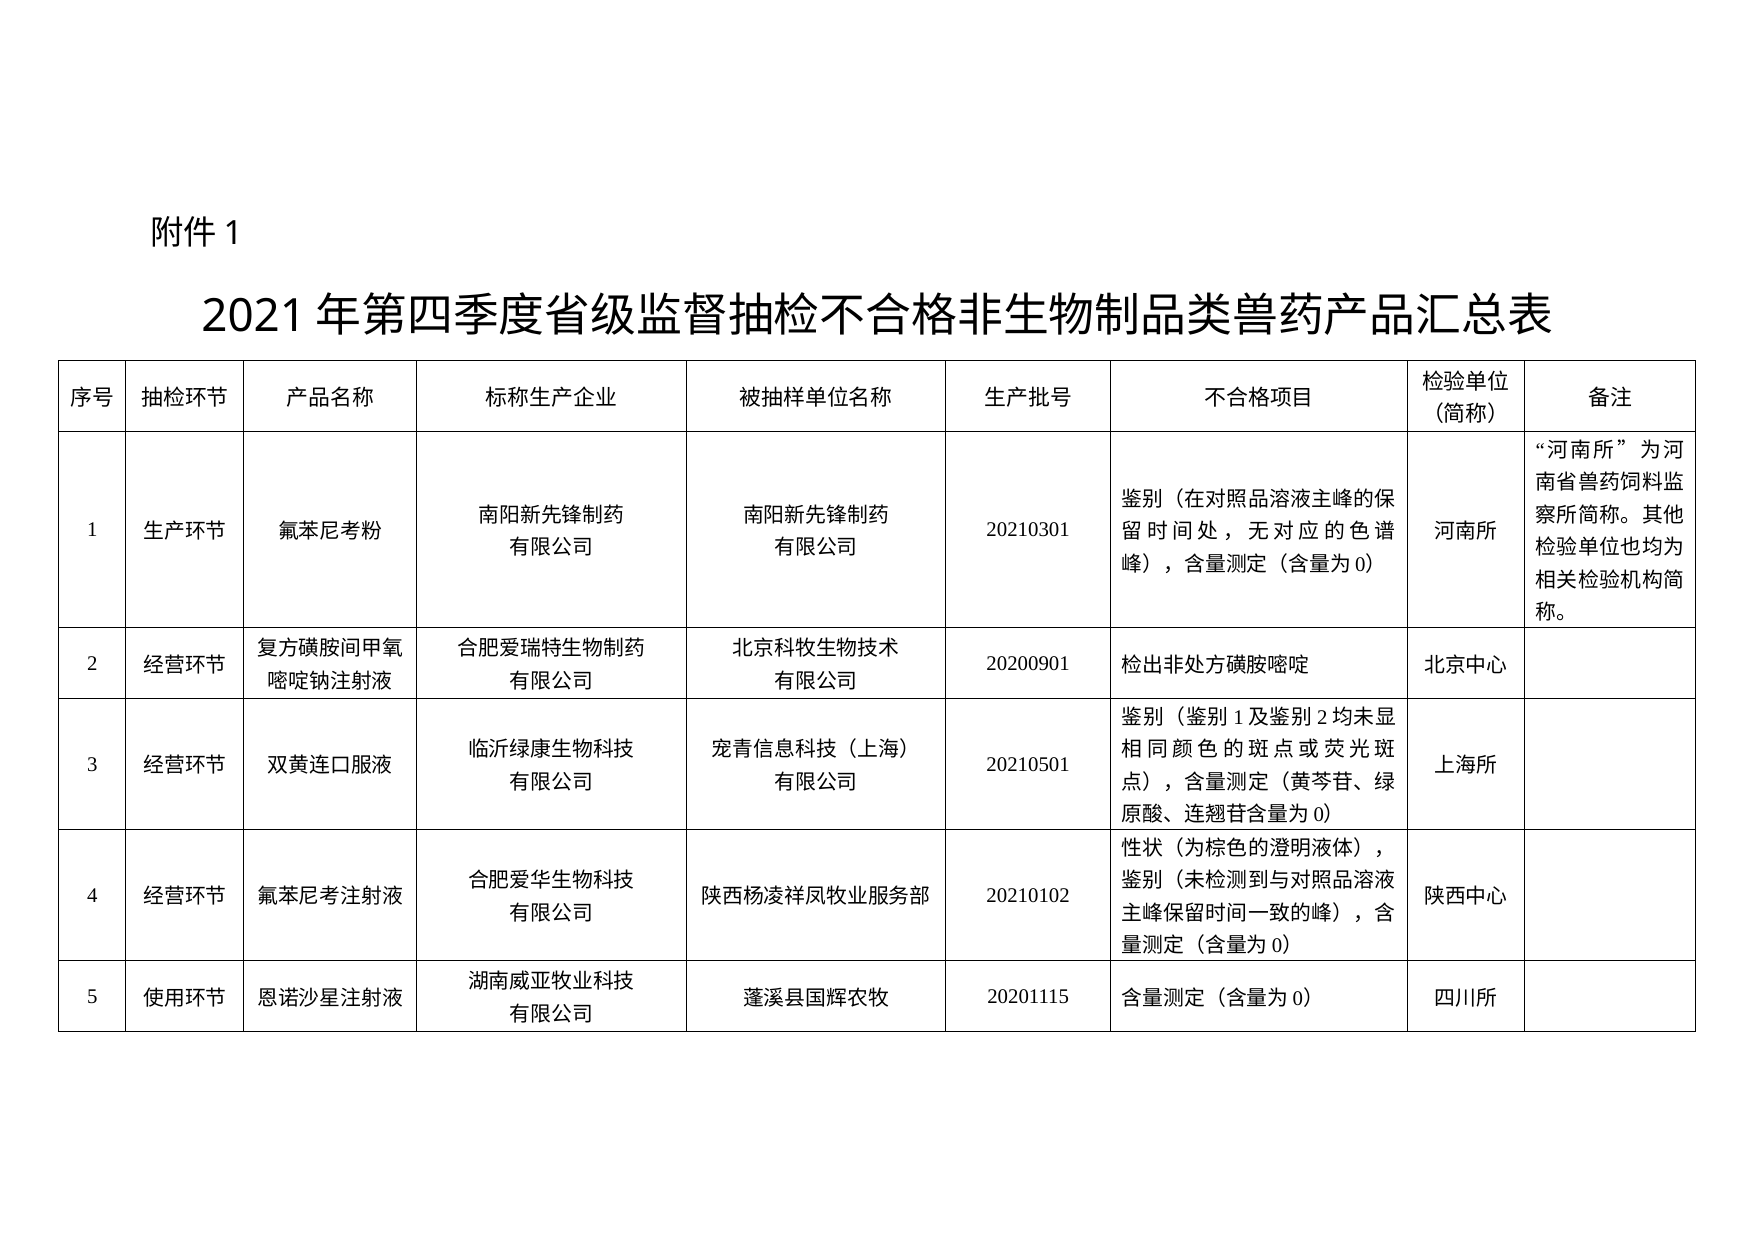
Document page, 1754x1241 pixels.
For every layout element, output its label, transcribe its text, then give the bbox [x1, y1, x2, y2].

table_cell 性状（为棕色的澄明液体），鉴别（未检测到与对照品溶液主峰保留时间一致的峰），含量测定（含量为0） [1111, 830, 1407, 960]
text 附件1 [150, 198, 1604, 263]
table_cell 复方磺胺间甲氧嘧啶钠注射液 [244, 628, 416, 698]
table_cell 经营环节 [126, 628, 243, 698]
table_cell 20210501 [946, 699, 1110, 829]
table_cell 临沂绿康生物科技 有限公司 [417, 699, 686, 829]
table_cell 陕西杨凌祥凤牧业服务部 [687, 830, 945, 960]
table_cell 北京科牧生物技术 有限公司 [687, 628, 945, 698]
table_header 备注 [1525, 361, 1695, 431]
table_cell 鉴别（鉴别1及鉴别2均未显相同颜色的斑点或荧光斑点），含量测定（黄芩苷、绿原酸、连翘苷含量为0） [1111, 699, 1407, 829]
table_cell 四川所 [1408, 961, 1524, 1031]
table_cell [1525, 699, 1695, 829]
table_cell [1525, 628, 1695, 698]
table_cell “河南所”为河南省兽药饲料监察所简称。其他检验单位也均为相关检验机构简称。 [1525, 432, 1695, 627]
table_cell 经营环节 [126, 699, 243, 829]
table_cell 氟苯尼考注射液 [244, 830, 416, 960]
table_cell 4 [59, 830, 125, 960]
table_header 不合格项目 [1111, 361, 1407, 431]
table_header 抽检环节 [126, 361, 243, 431]
table_header 标称生产企业 [417, 361, 686, 431]
table_cell 蓬溪县国辉农牧 [687, 961, 945, 1031]
table_cell 陕西中心 [1408, 830, 1524, 960]
table_cell 1 [59, 432, 125, 627]
table_cell 经营环节 [126, 830, 243, 960]
text 2021年第四季度省级监督抽检不合格非生物制品类兽药产品汇总表 [150, 263, 1604, 360]
table_cell 3 [59, 699, 125, 829]
table_header 序号 [59, 361, 125, 431]
table_cell 宠青信息科技（上海） 有限公司 [687, 699, 945, 829]
table_cell 氟苯尼考粉 [244, 432, 416, 627]
table_cell 南阳新先锋制药 有限公司 [417, 432, 686, 627]
table_cell 北京中心 [1408, 628, 1524, 698]
table_cell 20200901 [946, 628, 1110, 698]
table_cell 合肥爱华生物科技 有限公司 [417, 830, 686, 960]
table_cell 合肥爱瑞特生物制药 有限公司 [417, 628, 686, 698]
table_cell 双黄连口服液 [244, 699, 416, 829]
table_header 被抽样单位名称 [687, 361, 945, 431]
table_cell 检出非处方磺胺嘧啶 [1111, 628, 1407, 698]
table_cell 20210301 [946, 432, 1110, 627]
table_cell 生产环节 [126, 432, 243, 627]
table_cell 含量测定（含量为0） [1111, 961, 1407, 1031]
table_cell 20210102 [946, 830, 1110, 960]
table_cell 使用环节 [126, 961, 243, 1031]
table_header 检验单位（简称） [1408, 361, 1524, 431]
table_header 生产批号 [946, 361, 1110, 431]
table_cell 南阳新先锋制药 有限公司 [687, 432, 945, 627]
table_cell [1525, 830, 1695, 960]
table_header 产品名称 [244, 361, 416, 431]
table_cell 恩诺沙星注射液 [244, 961, 416, 1031]
table_cell 5 [59, 961, 125, 1031]
table_cell 河南所 [1408, 432, 1524, 627]
table_cell 上海所 [1408, 699, 1524, 829]
table_cell 2 [59, 628, 125, 698]
table_cell 湖南威亚牧业科技 有限公司 [417, 961, 686, 1031]
table_cell 鉴别（在对照品溶液主峰的保留时间处，无对应的色谱峰），含量测定（含量为0） [1111, 432, 1407, 627]
table_cell [1525, 961, 1695, 1031]
table_cell 20201115 [946, 961, 1110, 1031]
